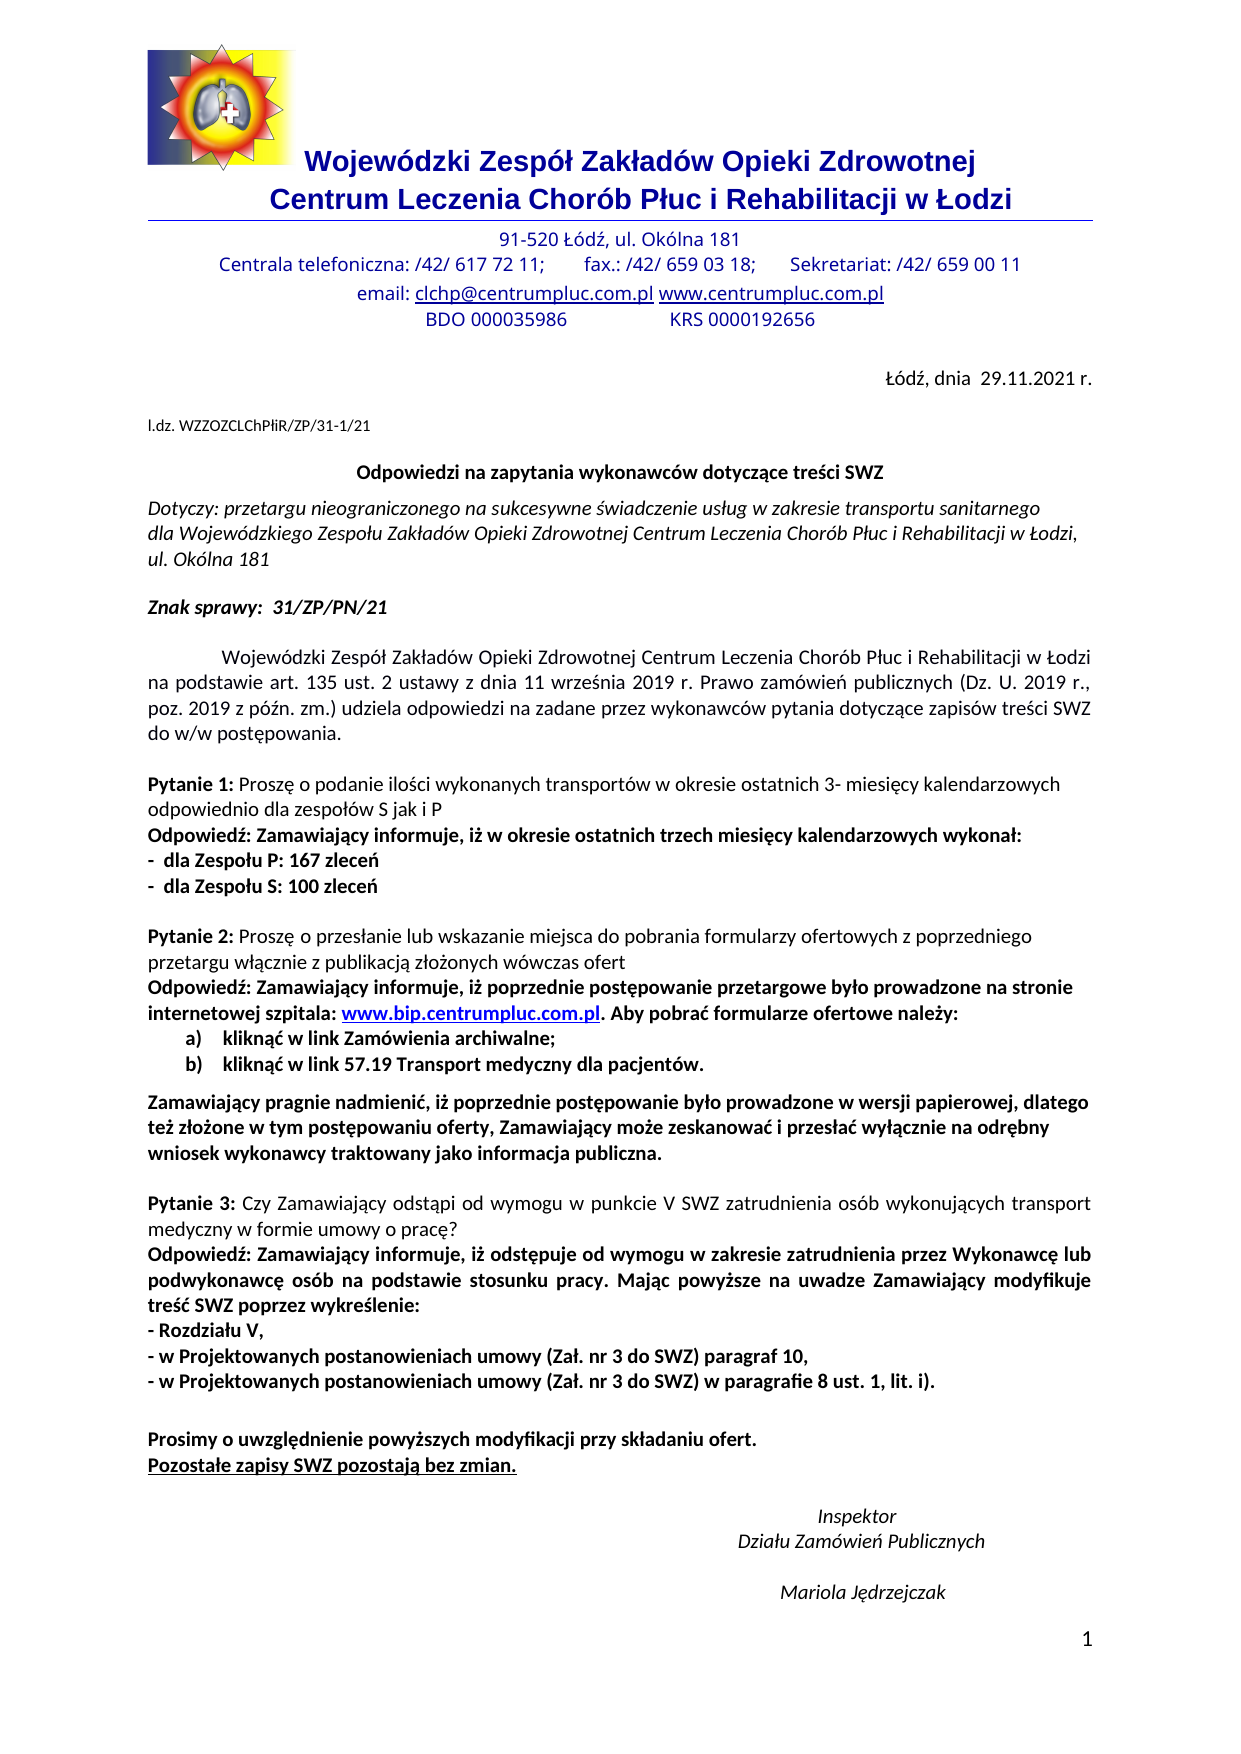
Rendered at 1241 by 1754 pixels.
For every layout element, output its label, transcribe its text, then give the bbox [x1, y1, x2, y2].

text Zamawiający pragnie nadmienić, iż poprzednie postępowanie było prowadzone w wersji papierowej, dlatego też złożone w tym postępowaniu oferty, Zamawiający może zeskanować i przesłać wyłącznie na odrębny wniosek wykonawcy traktowany jako informacja publiczna. [148, 1089, 1093, 1165]
text Pytanie 3: Czy Zamawiający odstąpi od wymogu w punkcie V SWZ zatrudnienia osób wykonujących transport medyczny w formie umowy o pracę? [148, 1191, 1093, 1241]
text Odpowiedzi na zapytania wykonawców dotyczące treści SWZ [148, 459, 1093, 485]
text - Rozdziału V, [148, 1318, 1093, 1343]
text Znak sprawy: 31/ZP/PN/21 [148, 594, 1093, 619]
text Dotyczy: przetargu nieograniczonego na sukcesywne świadczenie usług w zakresie transportu sanitarnego [148, 495, 1093, 520]
text Wojewódzki Zespół Zakładów Opieki Zdrowotnej Centrum Leczenia Chorób Płuc i Rehabilitacji w Łodzi na podstawie art. 135 ust. 2 ustawy z dnia 11 września 2019 r. Prawo zamówień publicznych (Dz. U. 2019 r., poz. 2019 z późn. zm.) udziela odpowiedzi na zadane przez wykonawców pytania dotyczące zapisów treści SWZ do w/w postępowania. [148, 644, 1093, 746]
text Inspektor [738, 1503, 1093, 1528]
text Mariola Jędrzejczak [148, 1579, 1093, 1604]
text BDO 000035986 KRS 0000192656 [148, 306, 1093, 332]
text Pozostałe zapisy SWZ pozostają bez zmian. [148, 1452, 1093, 1477]
text l.dz. WZZOZCLChPłiR/ZP/31-1/21 [148, 415, 1093, 436]
list kliknąć w link 57.19 Transport medyczny dla pacjentów. [185, 1051, 1093, 1076]
text Prosimy o uwzględnienie powyższych modyfikacji przy składaniu ofert. [148, 1427, 1093, 1452]
text ul. Okólna 181 [148, 546, 1093, 571]
text Centrala telefoniczna: /42/ 617 72 11; fax.: /42/ 659 03 18; Sekretariat: /42/ 659 00 11 [148, 251, 1093, 277]
text - w Projektowanych postanowieniach umowy (Zał. nr 3 do SWZ) paragraf 10, [148, 1343, 1093, 1368]
text - w Projektowanych postanowieniach umowy (Zał. nr 3 do SWZ) w paragrafie 8 ust. 1, lit. i). [148, 1368, 1093, 1394]
text email: clchp@centrumpluc.com.pl www.centrumpluc.com.pl [148, 281, 1093, 306]
text Pytanie 2: Proszę o przesłanie lub wskazanie miejsca do pobrania formularzy ofertowych z poprzedniego przetargu włącznie z publikacją złożonych wówczas ofert Odpowiedź: Zamawiający informuje, iż poprzednie postępowanie przetargowe było prowadzone na stronie internetowej szpitala: www.bip.centrumpluc.com.pl. Aby pobrać formularze ofertowe należy: [148, 924, 1093, 1025]
text Wojewódzki Zespół Zakładów Opieki Zdrowotnej [148, 44, 1093, 177]
text Centrum Leczenia Chorób Płuc i Rehabilitacji w Łodzi [148, 182, 1093, 220]
text Pytanie 1: Proszę o podanie ilości wykonanych transportów w okresie ostatnich 3- miesięcy kalendarzowych odpowiednio dla zespołów S jak i P Odpowiedź: Zamawiający informuje, iż w okresie ostatnich trzech miesięcy kalendarzowych wykonał: [148, 771, 1093, 847]
text - dla Zespołu P: 167 zleceń [148, 847, 1093, 873]
text - dla Zespołu S: 100 zleceń [148, 873, 1093, 898]
text 91-520 Łódź, ul. Okólna 181 [148, 226, 1093, 251]
list kliknąć w link Zamówienia archiwalne; [185, 1025, 1093, 1051]
text Łódź, dnia 29.11.2021 r. [664, 365, 1093, 391]
text dla Wojewódzkiego Zespołu Zakładów Opieki Zdrowotnej Centrum Leczenia Chorób Płuc i Rehabilitacji w Łodzi, [148, 520, 1093, 546]
text Działu Zamówień Publicznych [738, 1528, 1093, 1554]
text Odpowiedź: Zamawiający informuje, iż odstępuje od wymogu w zakresie zatrudnienia przez Wykonawcę lub podwykonawcę osób na podstawie stosunku pracy. Mając powyższe na uwadze Zamawiający modyfikuje treść SWZ poprzez wykreślenie: [148, 1241, 1093, 1318]
